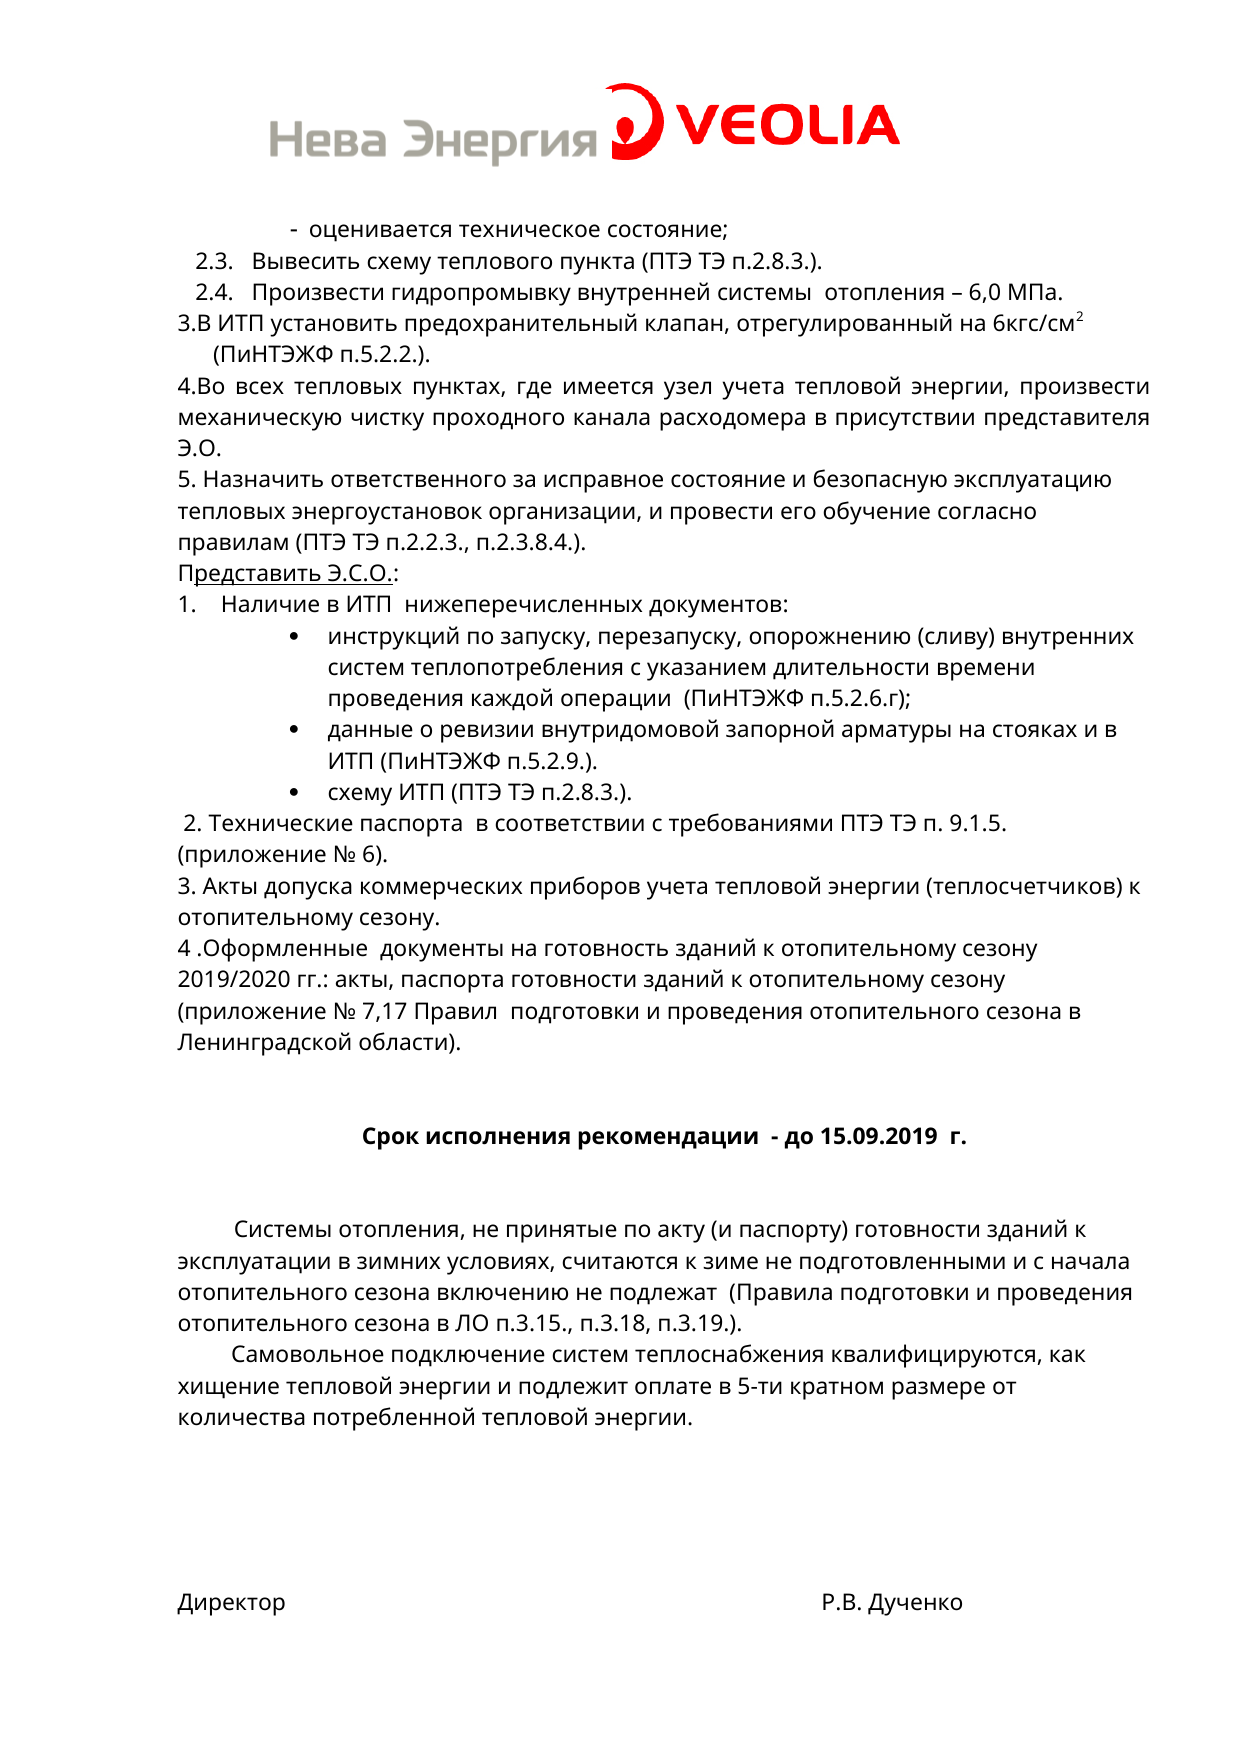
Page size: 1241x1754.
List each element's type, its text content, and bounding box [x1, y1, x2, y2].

text Директор Р.В. Дученко [177, 1586, 1152, 1617]
text 4.Во всех тепловых пунктах, где имеется узел учета тепловой энергии, произвести механическую чистку проходного канала расходомера в присутствии представителя Э.О. [177, 369, 1152, 463]
picture [255, 42, 994, 201]
list данные о ревизии внутридомовой запорной арматуры на стояках и в ИТП (ПиНТЭЖФ п.5.2.9.). [290, 713, 1152, 776]
text Самовольное подключение систем теплоснабжения квалифицируются, как хищение тепловой энергии и подлежит оплате в 5-ти кратном размере от количества потребленной тепловой энергии. [177, 1338, 1152, 1432]
list оценивается техническое состояние; [290, 213, 1152, 244]
text (ПиНТЭЖФ п.5.2.2.). [177, 338, 1152, 369]
text 3.В ИТП установить предохранительный клапан, отрегулированный на 6кгс/см2 [177, 307, 1152, 338]
text 2. Технические паспорта в соответствии с требованиями ПТЭ ТЭ п. 9.1.5. (приложение № 6). [177, 807, 1152, 869]
text 2.4. Произвести гидропромывку внутренней системы отопления – 6,0 МПа. [177, 276, 1152, 307]
text 4 .Оформленные документы на готовность зданий к отопительному сезону 2019/2020 гг.: акты, паспорта готовности зданий к отопительному сезону (приложение № 7,17 Правил подготовки и проведения отопительного сезона в Ленинградской области). [177, 932, 1152, 1057]
list Наличие в ИТП нижеперечисленных документов: [177, 588, 1152, 619]
text Системы отопления, не принятые по акту (и паспорту) готовности зданий к эксплуатации в зимних условиях, считаются к зиме не подготовленными и с начала отопительного сезона включению не подлежат (Правила подготовки и проведения отопительного сезона в ЛО п.3.15., п.3.18, п.3.19.). [177, 1213, 1152, 1338]
list инструкций по запуску, перезапуску, опорожнению (сливу) внутренних систем теплопотребления с указанием длительности времени проведения каждой операции (ПиНТЭЖФ п.5.2.6.г); [290, 619, 1152, 713]
text Представить Э.С.О.: [177, 557, 1152, 588]
text Срок исполнения рекомендации - до 15.09.2019 г. [177, 1119, 1152, 1151]
text 2.3. Вывесить схему теплового пункта (ПТЭ ТЭ п.2.8.3.). [177, 244, 1152, 276]
list схему ИТП (ПТЭ ТЭ п.2.8.3.). [290, 776, 1152, 807]
text 3. Акты допуска коммерческих приборов учета тепловой энергии (теплосчетчиков) к отопительному сезону. [177, 869, 1152, 932]
text 5. Назначить ответственного за исправное состояние и безопасную эксплуатацию тепловых энергоустановок организации, и провести его обучение согласно правилам (ПТЭ ТЭ п.2.2.3., п.2.3.8.4.). [177, 463, 1152, 557]
